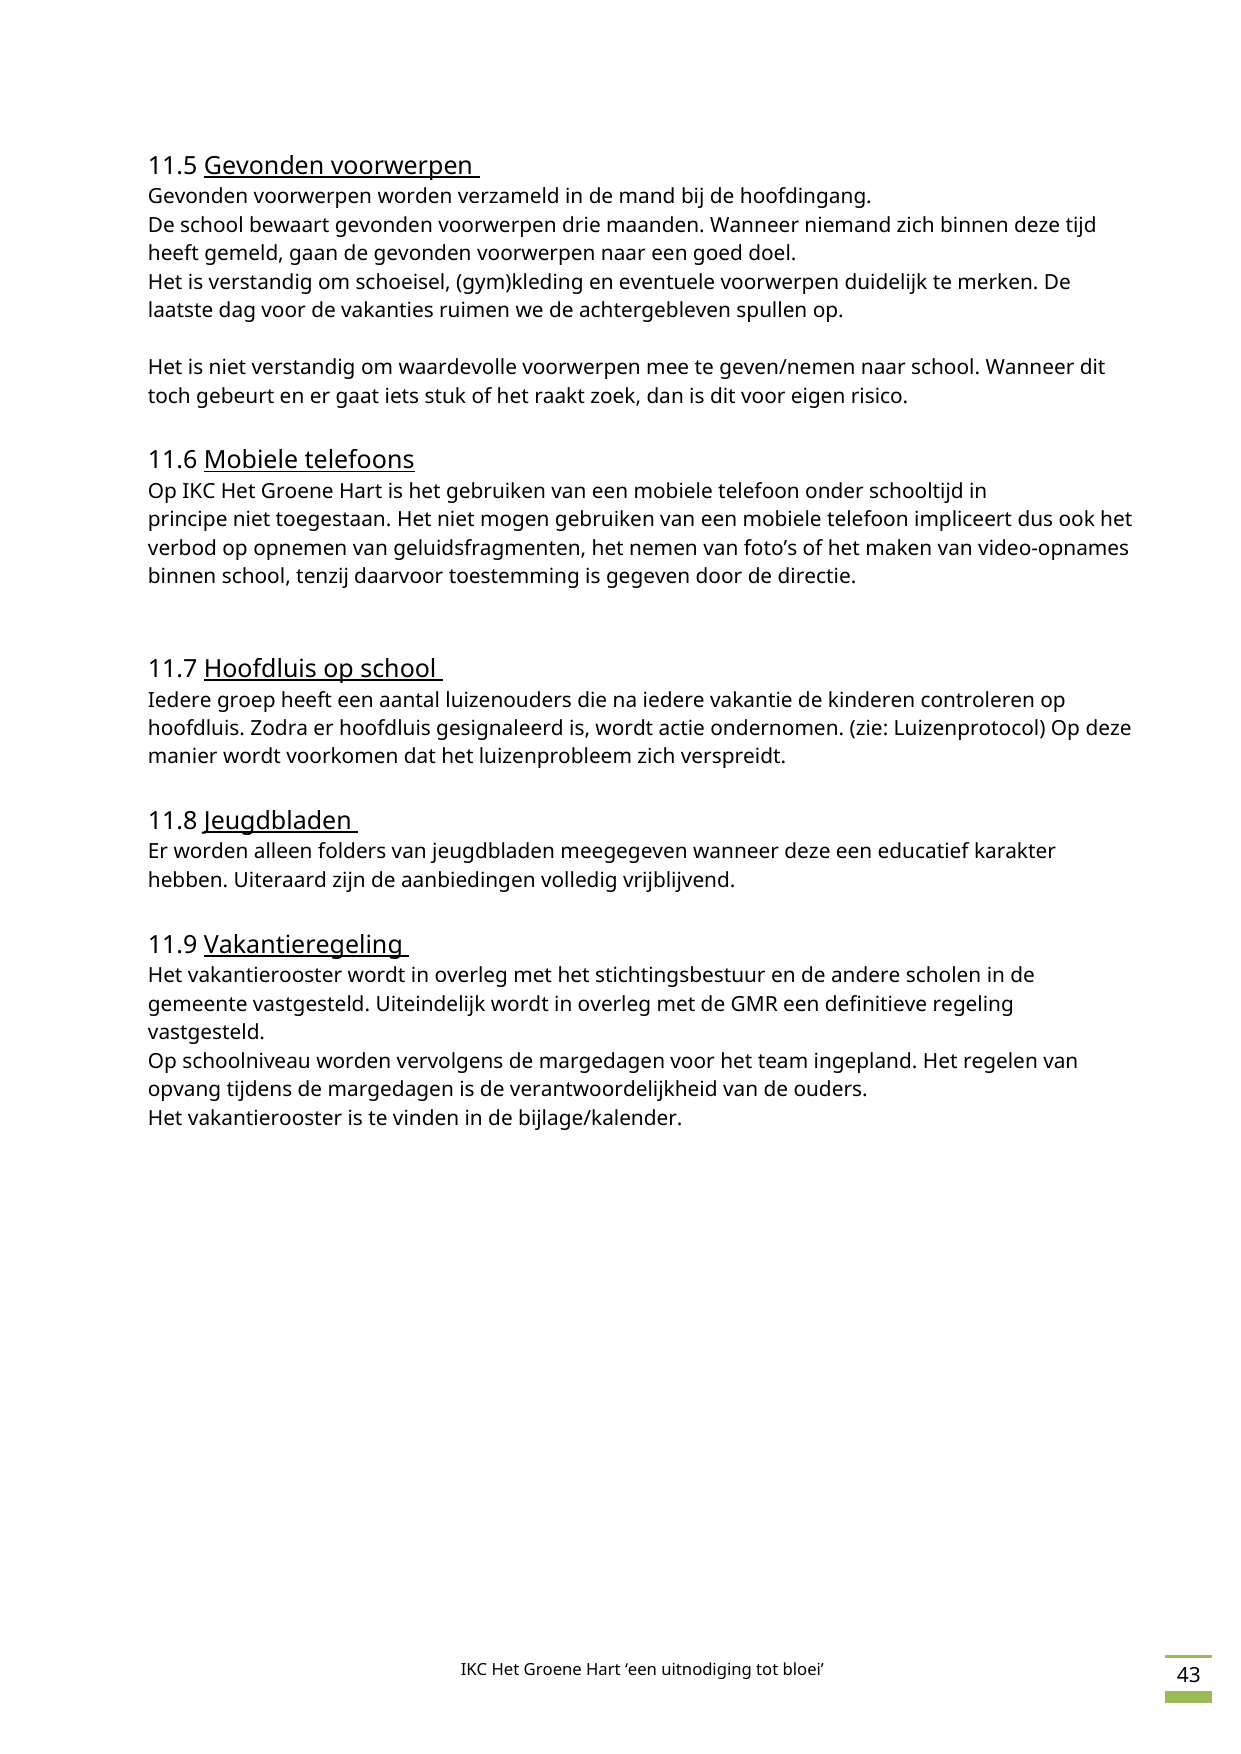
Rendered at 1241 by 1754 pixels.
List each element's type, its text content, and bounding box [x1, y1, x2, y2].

text Het is niet verstandig om waardevolle voorwerpen mee te geven/nemen naar school. Wanneer dit toch gebeurt en er gaat iets stuk of het raakt zoek, dan is dit voor eigen risico. [148, 352, 1137, 409]
subtitle 11.8 Jeugdbladen [148, 803, 1137, 837]
subtitle 11.5 Gevonden voorwerpen [148, 148, 1137, 182]
text Op IKC Het Groene Hart is het gebruiken van een mobiele telefoon onder schooltijd in [148, 476, 1137, 504]
text Het vakantierooster is te vinden in de bijlage/kalender. [148, 1103, 1137, 1131]
text Op schoolniveau worden vervolgens de margedagen voor het team ingepland. Het regelen van opvang tijdens de margedagen is de verantwoordelijkheid van de ouders. [148, 1046, 1137, 1103]
text Gevonden voorwerpen worden verzameld in de mand bij de hoofdingang. [148, 182, 1137, 210]
text Er worden alleen folders van jeugdbladen meegegeven wanneer deze een educatief karakter hebben. Uiteraard zijn de aanbiedingen volledig vrijblijvend. [148, 837, 1137, 893]
subtitle 11.7 Hoofdluis op school [148, 651, 1137, 685]
text Het vakantierooster wordt in overleg met het stichtingsbestuur en de andere scholen in de gemeente vastgesteld. Uiteindelijk wordt in overleg met de GMR een definitieve regeling vastgesteld. [148, 961, 1137, 1046]
text Het is verstandig om schoeisel, (gym)kleding en eventuele voorwerpen duidelijk te merken. De laatste dag voor de vakanties ruimen we de achtergebleven spullen op. [148, 267, 1137, 324]
text principe niet toegestaan. Het niet mogen gebruiken van een mobiele telefoon impliceert dus ook het verbod op opnemen van geluidsfragmenten, het nemen van foto’s of het maken van video-opnames binnen school, tenzij daarvoor toestemming is gegeven door de directie. [148, 504, 1137, 589]
text De school bewaart gevonden voorwerpen drie maanden. Wanneer niemand zich binnen deze tijd heeft gemeld, gaan de gevonden voorwerpen naar een goed doel. [148, 210, 1137, 267]
text Iedere groep heeft een aantal luizenouders die na iedere vakantie de kinderen controleren op hoofdluis. Zodra er hoofdluis gesignaleerd is, wordt actie ondernomen. (zie: Luizenprotocol) Op deze manier wordt voorkomen dat het luizenprobleem zich verspreidt. [148, 685, 1137, 770]
subtitle 11.9 Vakantieregeling [148, 926, 1137, 961]
subtitle 11.6 Mobiele telefoons [148, 442, 1137, 476]
